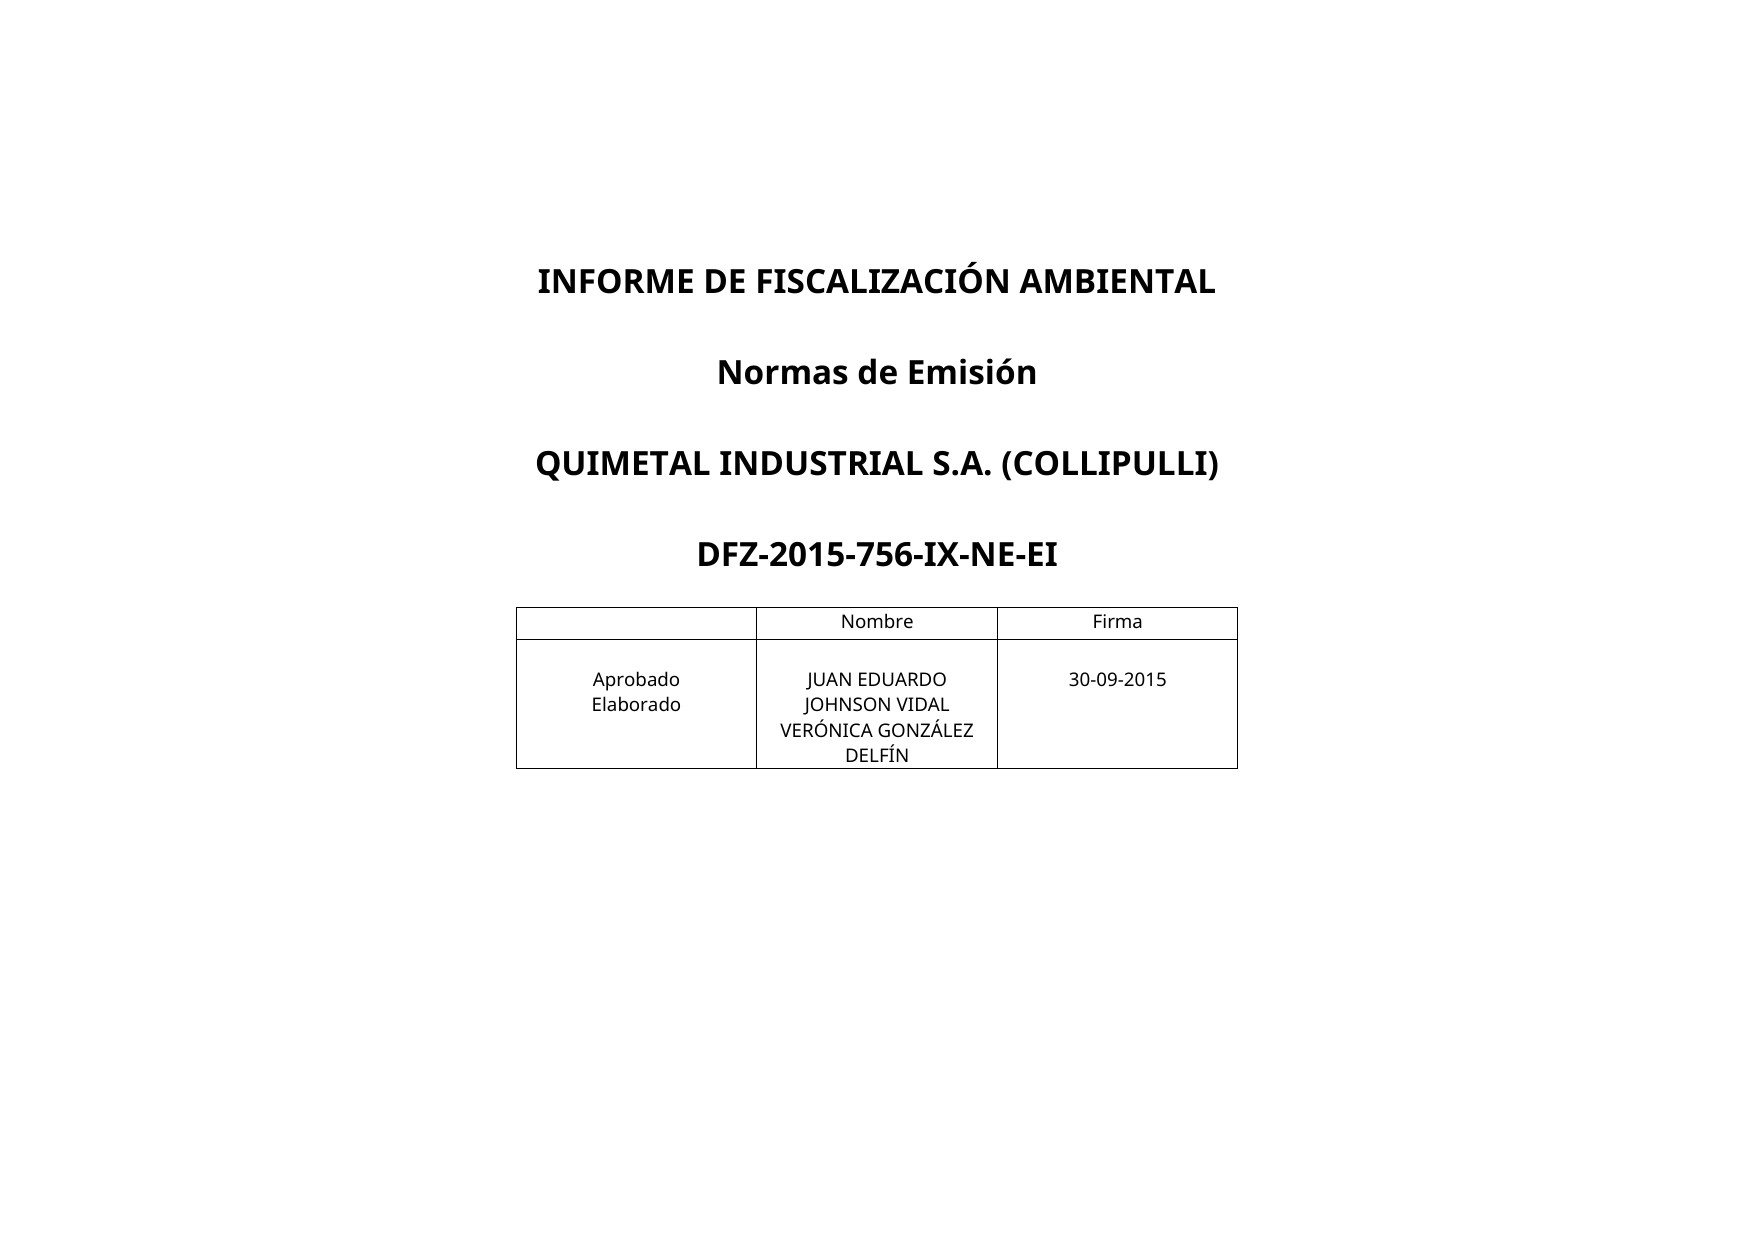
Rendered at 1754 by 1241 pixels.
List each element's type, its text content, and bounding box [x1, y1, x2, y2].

text Normas de Emisión [150, 303, 1604, 394]
table_cell JUAN EDUARDO JOHNSON VIDAL VERÓNICA GONZÁLEZ DELFÍN [757, 640, 997, 768]
table_header [517, 608, 756, 639]
table_cell Aprobado Elaborado [517, 640, 756, 768]
text INFORME DE FISCALIZACIÓN AMBIENTAL [150, 212, 1604, 303]
table_header Firma [998, 608, 1237, 639]
text DFZ-2015-756-IX-NE-EI [150, 485, 1604, 576]
text QUIMETAL INDUSTRIAL S.A. (COLLIPULLI) [150, 394, 1604, 485]
table_cell 30-09-2015 [998, 640, 1237, 768]
table_header Nombre [757, 608, 997, 639]
